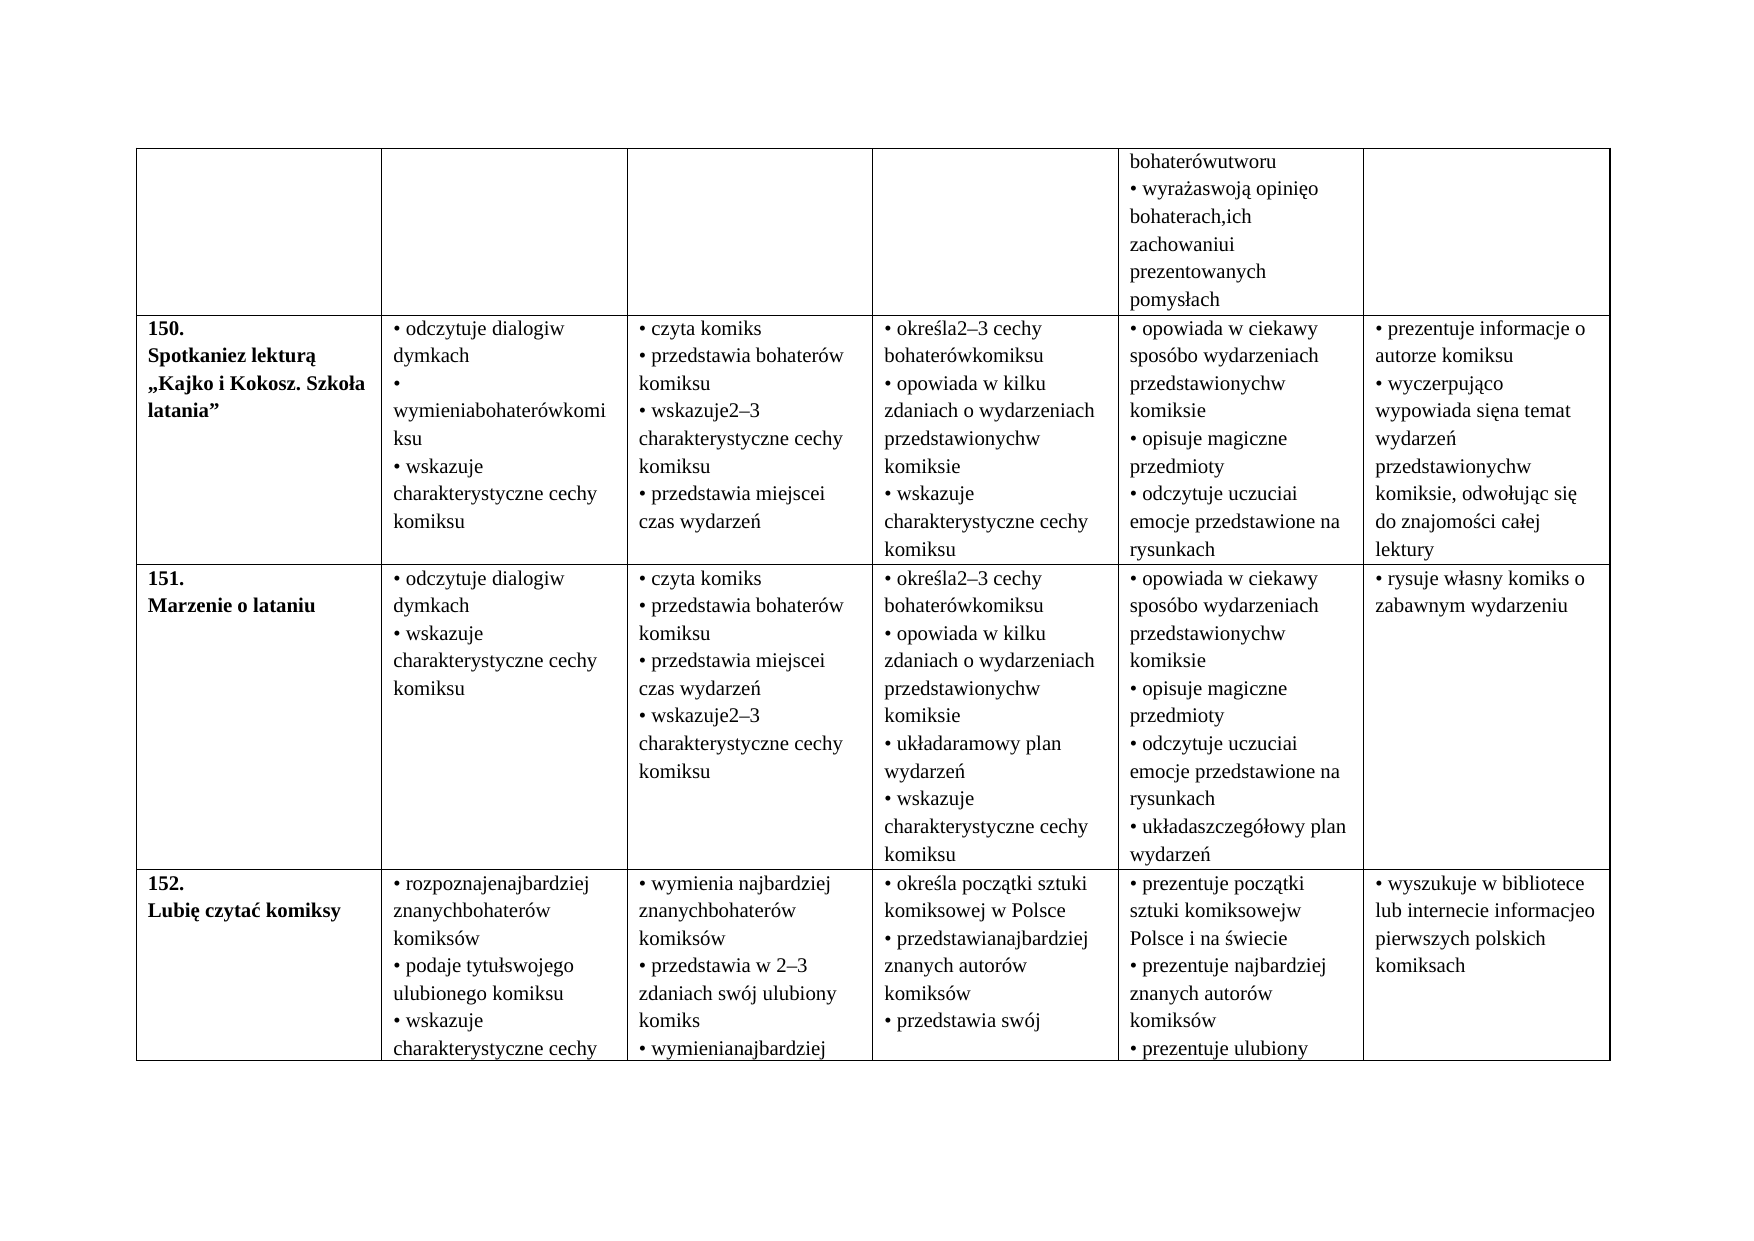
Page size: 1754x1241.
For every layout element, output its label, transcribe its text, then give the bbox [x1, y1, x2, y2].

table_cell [382, 870, 627, 1060]
table_cell • określa2–3 cechy bohaterówkomiksu • opowiada w kilku zdaniach o wydarzeniach przedstawionychw komiksie • wskazuje charakterystyczne cechy komiksu [873, 316, 1118, 564]
table_cell • określa2–3 cechy bohaterówkomiksu • opowiada w kilku zdaniach o wydarzeniach przedstawionychw komiksie • układaramowy plan wydarzeń • wskazuje charakterystyczne cechy komiksu [873, 565, 1118, 869]
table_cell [382, 149, 627, 314]
table_cell • prezentuje informacje o autorze komiksu • wyczerpująco wypowiada sięna temat wydarzeń przedstawionychw komiksie, odwołując się do znajomości całej lektury [1364, 316, 1609, 564]
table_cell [628, 870, 872, 1060]
table_cell 150. Spotkaniez lekturą „Kajko i Kokosz. Szkoła latania” [137, 316, 381, 564]
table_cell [1119, 870, 1363, 1060]
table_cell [873, 870, 1118, 1060]
table_cell 151. Marzenie o lataniu [137, 565, 381, 869]
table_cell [1364, 870, 1609, 1060]
table_cell • odczytuje dialogiw dymkach • wymieniabohaterówkomiksu • wskazuje charakterystyczne cechy komiksu [382, 316, 627, 564]
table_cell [628, 149, 872, 314]
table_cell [137, 149, 381, 314]
table_cell • opowiada w ciekawy sposóbo wydarzeniach przedstawionychw komiksie • opisuje magiczne przedmioty • odczytuje uczuciai emocje przedstawione na rysunkach • układaszczegółowy plan wydarzeń [1119, 565, 1363, 869]
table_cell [137, 870, 381, 1060]
table_cell • opowiada w ciekawy sposóbo wydarzeniach przedstawionychw komiksie • opisuje magiczne przedmioty • odczytuje uczuciai emocje przedstawione na rysunkach [1119, 316, 1363, 564]
table_cell • odczytuje dialogiw dymkach • wskazuje charakterystyczne cechy komiksu [382, 565, 627, 869]
table_cell • czyta komiks • przedstawia bohaterów komiksu • przedstawia miejscei czas wydarzeń • wskazuje2–3 charakterystyczne cechy komiksu [628, 565, 872, 869]
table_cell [1364, 149, 1609, 314]
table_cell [873, 149, 1118, 314]
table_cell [1119, 149, 1363, 314]
table_cell • rysuje własny komiks o zabawnym wydarzeniu [1364, 565, 1609, 869]
table_cell • czyta komiks • przedstawia bohaterów komiksu • wskazuje2–3 charakterystyczne cechy komiksu • przedstawia miejscei czas wydarzeń [628, 316, 872, 564]
